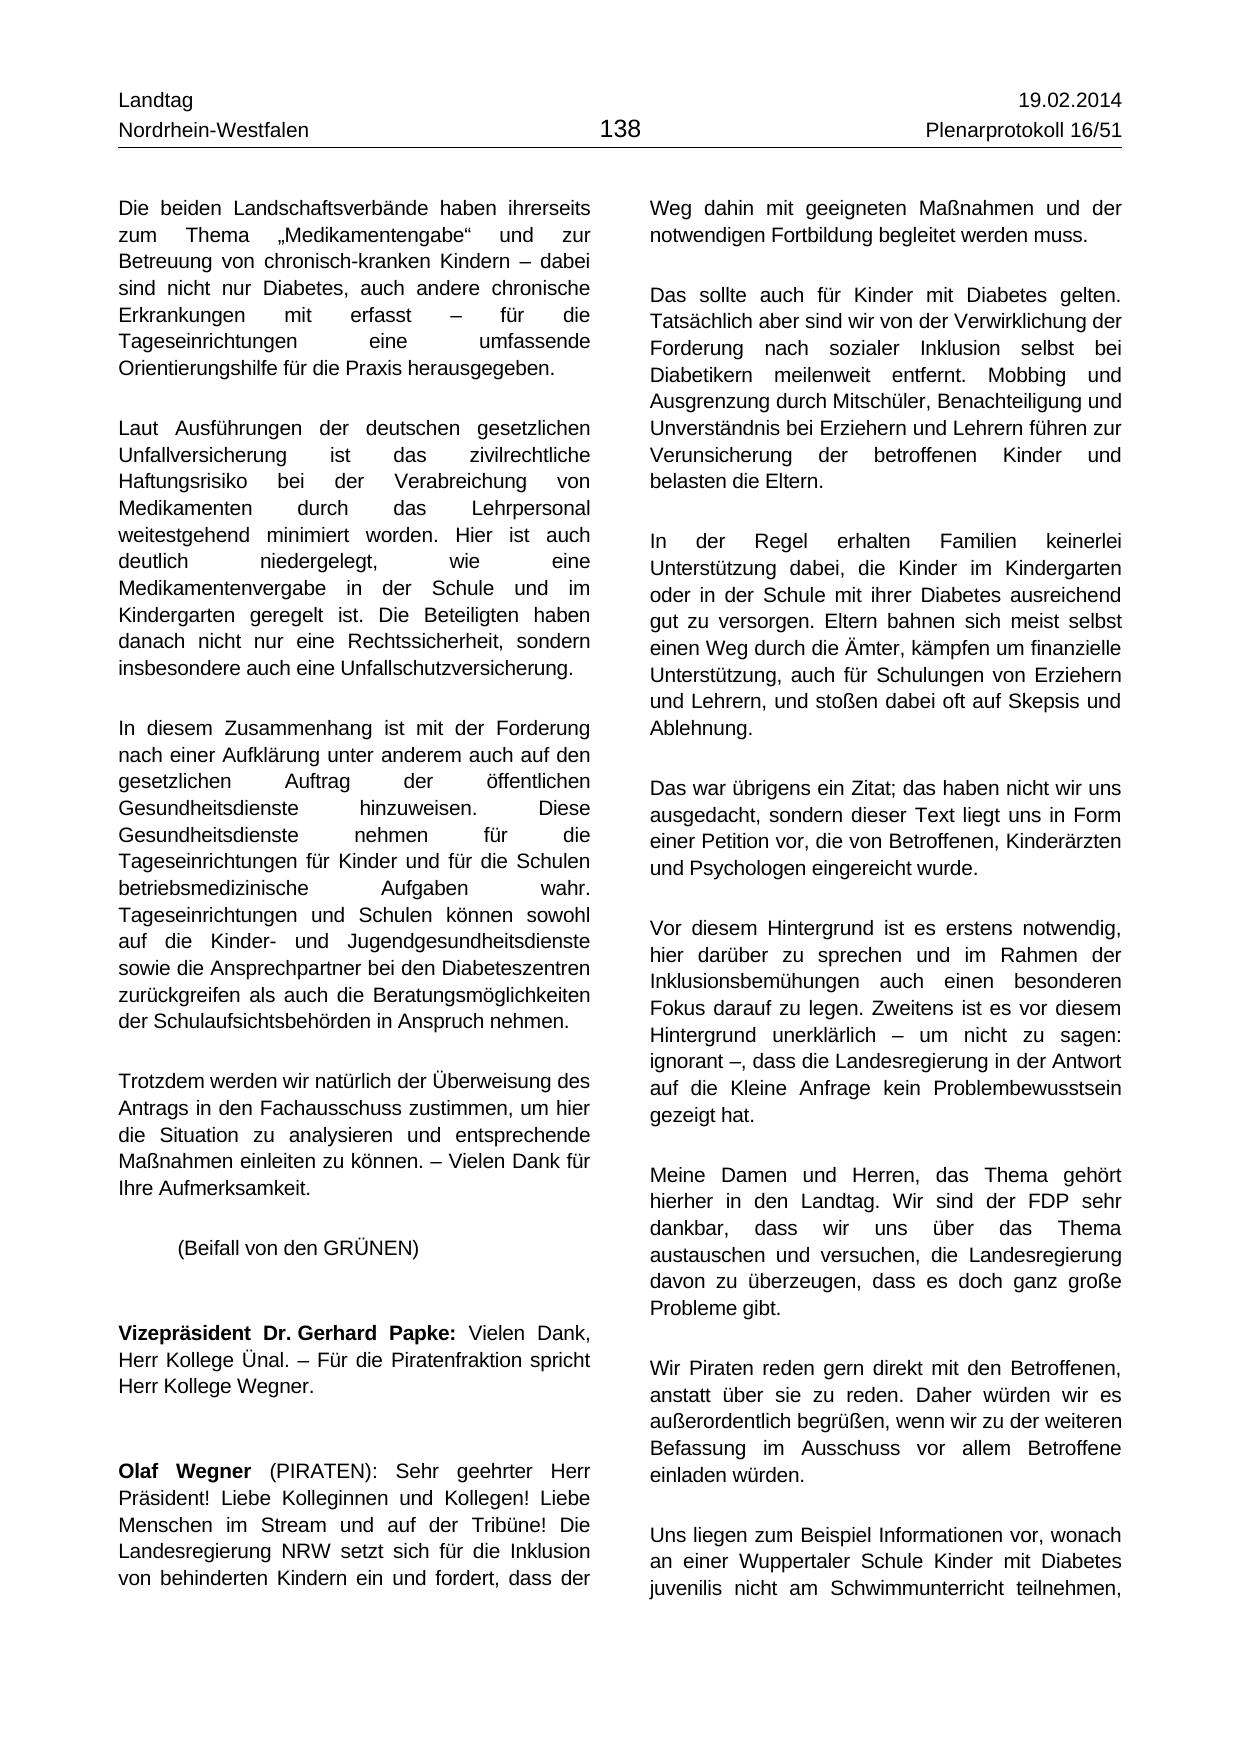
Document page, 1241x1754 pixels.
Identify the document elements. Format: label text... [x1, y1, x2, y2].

text Trotzdem werden wir natürlich der Überweisung des Antrags in den Fachausschuss zustimmen, um hier die Situation zu analysieren und entsprechende Maßnahmen einleiten zu können. – Vielen Dank für Ihre Aufmerksamkeit. [118, 1070, 591, 1200]
text (Beifall von den GRÜNEN) [177, 1237, 591, 1260]
text Das sollte auch für Kinder mit Diabetes gelten. Tatsächlich aber sind wir von der Verwirklichung der Forderung nach sozialer Inklusion selbst bei Diabetikern meilenweit entfernt. Mobbing und Ausgrenzung durch Mitschüler, Benachteiligung und Unverständnis bei Erziehern und Lehrern führen zur Verunsicherung der betroffenen Kinder und belasten die Eltern. [649, 283, 1122, 493]
text Die beiden Landschaftsverbände haben ihrerseits zum Thema „Medikamentengabe“ und zur Betreuung von chronisch-kranken Kindern – dabei sind nicht nur Diabetes, auch andere chronische Erkrankungen mit erfasst – für die Tageseinrichtungen eine umfassende Orientierungshilfe für die Praxis herausgegeben. [118, 197, 591, 380]
text Laut Ausführungen der deutschen gesetzlichen Unfallversicherung ist das zivilrechtliche Haftungsrisiko bei der Verabreichung von Medikamenten durch das Lehrpersonal weitestgehend minimiert worden. Hier ist auch deutlich niedergelegt, wie eine Medikamentenvergabe in der Schule und im Kindergarten geregelt ist. Die Beteiligten haben danach nicht nur eine Rechtssicherheit, sondern insbesondere auch eine Unfallschutzversicherung. [118, 417, 591, 680]
text In der Regel erhalten Familien keinerlei Unterstützung dabei, die Kinder im Kindergarten oder in der Schule mit ihrer Diabetes ausreichend gut zu versorgen. Eltern bahnen sich meist selbst einen Weg durch die Ämter, kämpfen um finanzielle Unterstützung, auch für Schulungen von Erziehern und Lehrern, und stoßen dabei oft auf Skepsis und Ablehnung. [649, 530, 1122, 740]
text Wir Piraten reden gern direkt mit den Betroffenen, anstatt über sie zu reden. Daher würden wir es außerordentlich begrüßen, wenn wir zu der weiteren Befassung im Ausschuss vor allem Betroffene einladen würden. [649, 1357, 1122, 1487]
text Vor diesem Hintergrund ist es erstens notwendig, hier darüber zu sprechen und im Rahmen der Inklusionsbemühungen auch einen besonderen Fokus darauf zu legen. Zweitens ist es vor diesem Hintergrund unerklärlich – um nicht zu sagen: ignorant –, dass die Landesregierung in der Antwort auf die Kleine Anfrage kein Problembewusstsein gezeigt hat. [649, 917, 1122, 1127]
text Das war übrigens ein Zitat; das haben nicht wir uns ausgedacht, sondern dieser Text liegt uns in Form einer Petition vor, die von Betroffenen, Kinderärzten und Psychologen eingereicht wurde. [649, 777, 1122, 880]
text Meine Damen und Herren, das Thema gehört hierher in den Landtag. Wir sind der FDP sehr dankbar, dass wir uns über das Thema austauschen und versuchen, die Landesregierung davon zu überzeugen, dass es doch ganz große Probleme gibt. [649, 1163, 1122, 1320]
text Vizepräsident Dr. Gerhard Papke: Vielen Dank, Herr Kollege Ünal. – Für die Piratenfraktion spricht Herr Kollege Wegner. [118, 1322, 591, 1398]
text In diesem Zusammenhang ist mit der Forderung nach einer Aufklärung unter anderem auch auf den gesetzlichen Auftrag der öffentlichen Gesundheitsdienste hinzuweisen. Diese Gesundheitsdienste nehmen für die Tageseinrichtungen für Kinder und für die Schulen betriebsmedizinische Aufgaben wahr. Tageseinrichtungen und Schulen können sowohl auf die Kinder- und Jugendgesundheitsdienste sowie die Ansprechpartner bei den Diabeteszentren zurückgreifen als auch die Beratungsmöglichkeiten der Schulaufsichtsbehörden in Anspruch nehmen. [118, 717, 591, 1033]
text Olaf Wegner (PIRATEN): Sehr geehrter Herr Präsident! Liebe Kolleginnen und Kollegen! Liebe Menschen im Stream und auf der Tribüne! Die Landesregierung NRW setzt sich für die Inklusion von behinderten Kindern ein und fordert, dass der Weg dahin mit geeigneten Maßnahmen und der notwendigen Fortbildung begleitet werden muss. [649, 197, 1122, 247]
text Olaf Wegner (PIRATEN): Sehr geehrter Herr Präsident! Liebe Kolleginnen und Kollegen! Liebe Menschen im Stream und auf der Tribüne! Die Landesregierung NRW setzt sich für die Inklusion von behinderten Kindern ein und fordert, dass der Weg dahin mit geeigneten Maßnahmen und der notwendigen Fortbildung begleitet werden muss. [118, 1460, 591, 1590]
